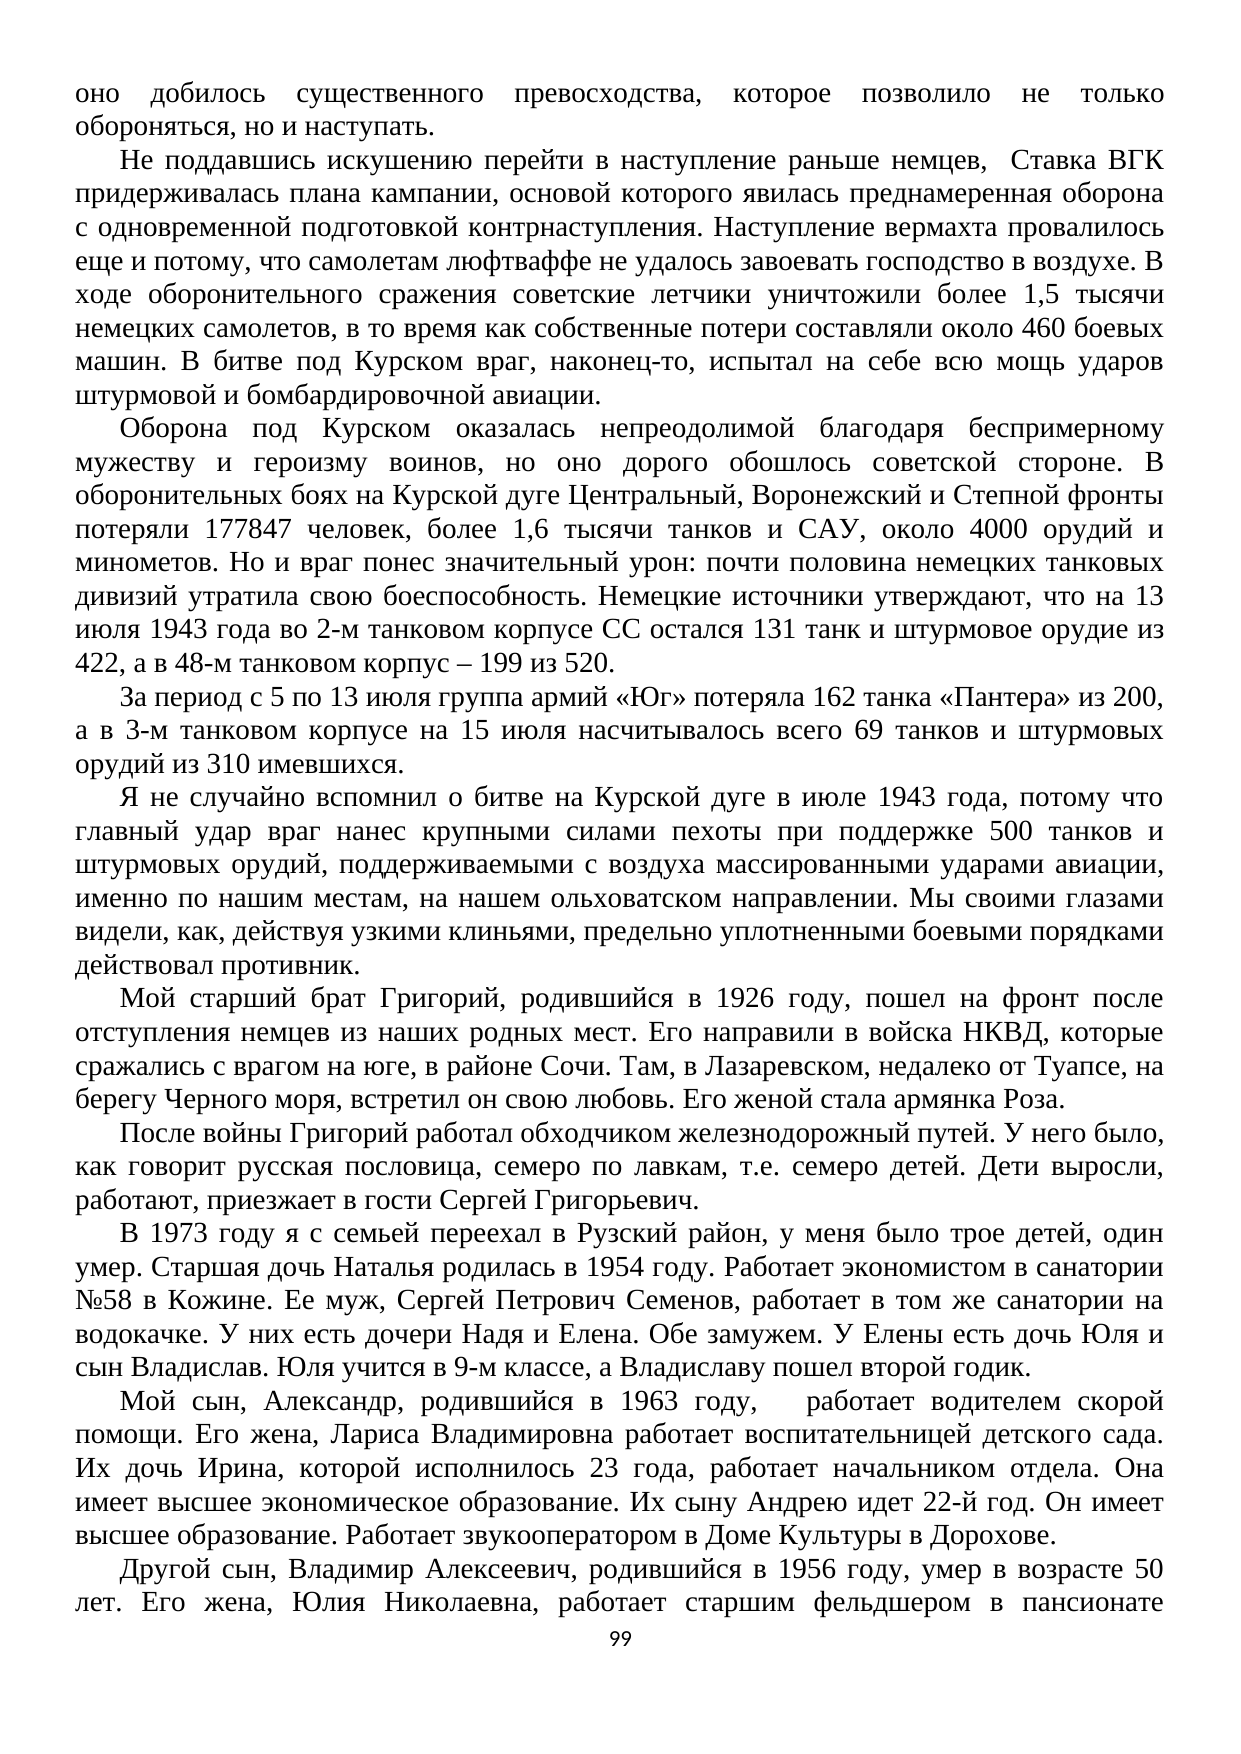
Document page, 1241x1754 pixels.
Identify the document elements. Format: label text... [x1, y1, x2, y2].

text Мой сын, Александр, родившийся в 1963 году, работает водителем скорой помощи. Его жена, Лариса Владимировна работает воспитательницей детского сада. Их дочь Ирина, которой исполнилось 23 года, работает начальником отдела. Она имеет высшее экономическое образование. Их сыну Андрею идет 22-й год. Он имеет высшее образование. Работает звукооператором в Доме Культуры в Дорохове. [75, 1383, 1165, 1551]
text Мой старший брат Григорий, родившийся в 1926 году, пошел на фронт после отступления немцев из наших родных мест. Его направили в войска НКВД, которые сражались с врагом на юге, в районе Сочи. Там, в Лазаревском, недалеко от Туапсе, на берегу Черного моря, встретил он свою любовь. Его женой стала армянка Роза. [75, 981, 1165, 1115]
text После войны Григорий работал обходчиком железнодорожный путей. У него было, как говорит русская пословица, семеро по лавкам, т.е. семеро детей. Дети выросли, работают, приезжает в гости Сергей Григорьевич. [75, 1115, 1165, 1215]
text Не поддавшись искушению перейти в наступление раньше немцев, Ставка ВГК придерживалась плана кампании, основой которого явилась преднамеренная оборона с одновременной подготовкой контрнаступления. Наступление вермахта провалилось еще и потому, что самолетам люфтваффе не удалось завоевать господство в воздухе. В ходе оборонительного сражения советские летчики уничтожили более 1,5 тысячи немецких самолетов, в то время как собственные потери составляли около 460 боевых машин. В битве под Курском враг, наконец-то, испытал на себе всю мощь ударов штурмовой и бомбардировочной авиации. [75, 142, 1165, 410]
text Я не случайно вспомнил о битве на Курской дуге в июле 1943 года, потому что главный удар враг нанес крупными силами пехоты при поддержке 500 танков и штурмовых орудий, поддерживаемыми с воздуха массированными ударами авиации, именно по нашим местам, на нашем ольховатском направлении. Мы своими глазами видели, как, действуя узкими клиньями, предельно уплотненными боевыми порядками действовал противник. [75, 779, 1165, 981]
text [75, 1551, 1165, 1618]
text За период с 5 по 13 июля группа армий «Юг» потеряла 162 танка «Пантера» из 200, а в 3-м танковом корпусе на 15 июля насчитывалось всего 69 танков и штурмовых орудий из 310 имевшихся. [75, 679, 1165, 779]
text В 1973 году я с семьей переехал в Рузский район, у меня было трое детей, один умер. Старшая дочь Наталья родилась в 1954 году. Работает экономистом в санатории №58 в Кожине. Ее муж, Сергей Петрович Семенов, работает в том же санатории на водокачке. У них есть дочери Надя и Елена. Обе замужем. У Елены есть дочь Юля и сын Владислав. Юля учится в 9-м классе, а Владиславу пошел второй годик. [75, 1215, 1165, 1383]
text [75, 75, 1165, 142]
text Оборона под Курском оказалась непреодолимой благодаря беспримерному мужеству и героизму воинов, но оно дорого обошлось советской стороне. В оборонительных боях на Курской дуге Центральный, Воронежский и Степной фронты потеряли 177847 человек, более 1,6 тысячи танков и САУ, около 4000 орудий и минометов. Но и враг понес значительный урон: почти половина немецких танковых дивизий утратила свою боеспособность. Немецкие источники утверждают, что на 13 июля 1943 года во 2-м танковом корпусе СС остался 131 танк и штурмовое орудие из 422, а в 48-м танковом корпус – 199 из 520. [75, 410, 1165, 679]
